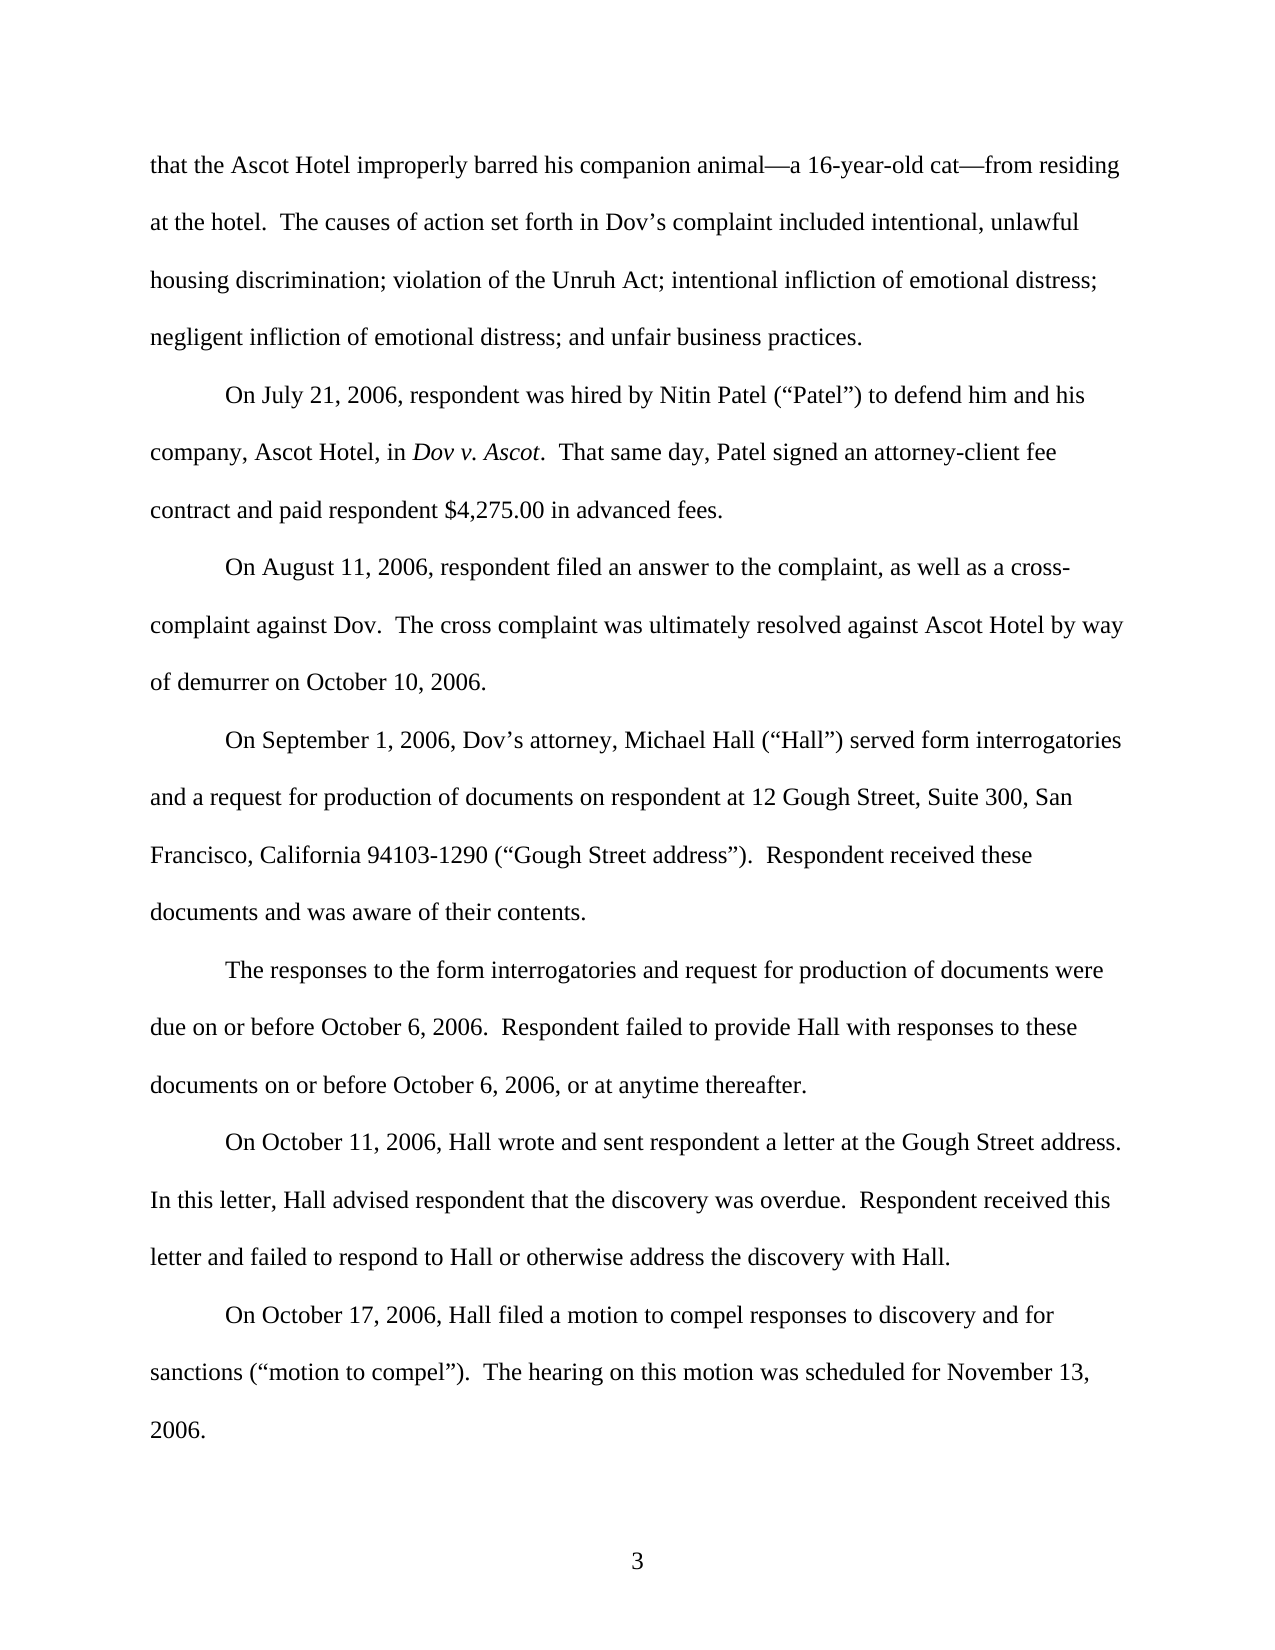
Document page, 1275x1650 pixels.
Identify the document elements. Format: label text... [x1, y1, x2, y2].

text On August 11, 2006, respondent filed an answer to the complaint, as well as a cross-complaint against Dov. The cross complaint was ultimately resolved against Ascot Hotel by way of demurrer on October 10, 2006. [150, 552, 1125, 696]
text On July 21, 2006, respondent was hired by Nitin Patel (“Patel”) to defend him and his company, Ascot Hotel, in Dov v. Ascot. That same day, Patel signed an attorney-client fee contract and paid respondent $4,275.00 in advanced fees. [150, 380, 1125, 524]
text On September 1, 2006, Dov’s attorney, Michael Hall (“Hall”) served form interrogatories and a request for production of documents on respondent at 12 Gough Street, Suite 300, San Francisco, California 94103-1290 (“Gough Street address”). Respondent received these documents and was aware of their contents. [150, 725, 1125, 926]
text The responses to the form interrogatories and request for production of documents were due on or before October 6, 2006. Respondent failed to provide Hall with responses to these documents on or before October 6, 2006, or at anytime thereafter. [150, 955, 1125, 1099]
text On October 11, 2006, Hall wrote and sent respondent a letter at the Gough Street address. In this letter, Hall advised respondent that the discovery was overdue. Respondent received this letter and failed to respond to Hall or otherwise address the discovery with Hall. [150, 1127, 1125, 1271]
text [150, 150, 1125, 351]
text On October 17, 2006, Hall filed a motion to compel responses to discovery and for sanctions (“motion to compel”). The hearing on this motion was scheduled for November 13, 2006. [150, 1300, 1125, 1444]
